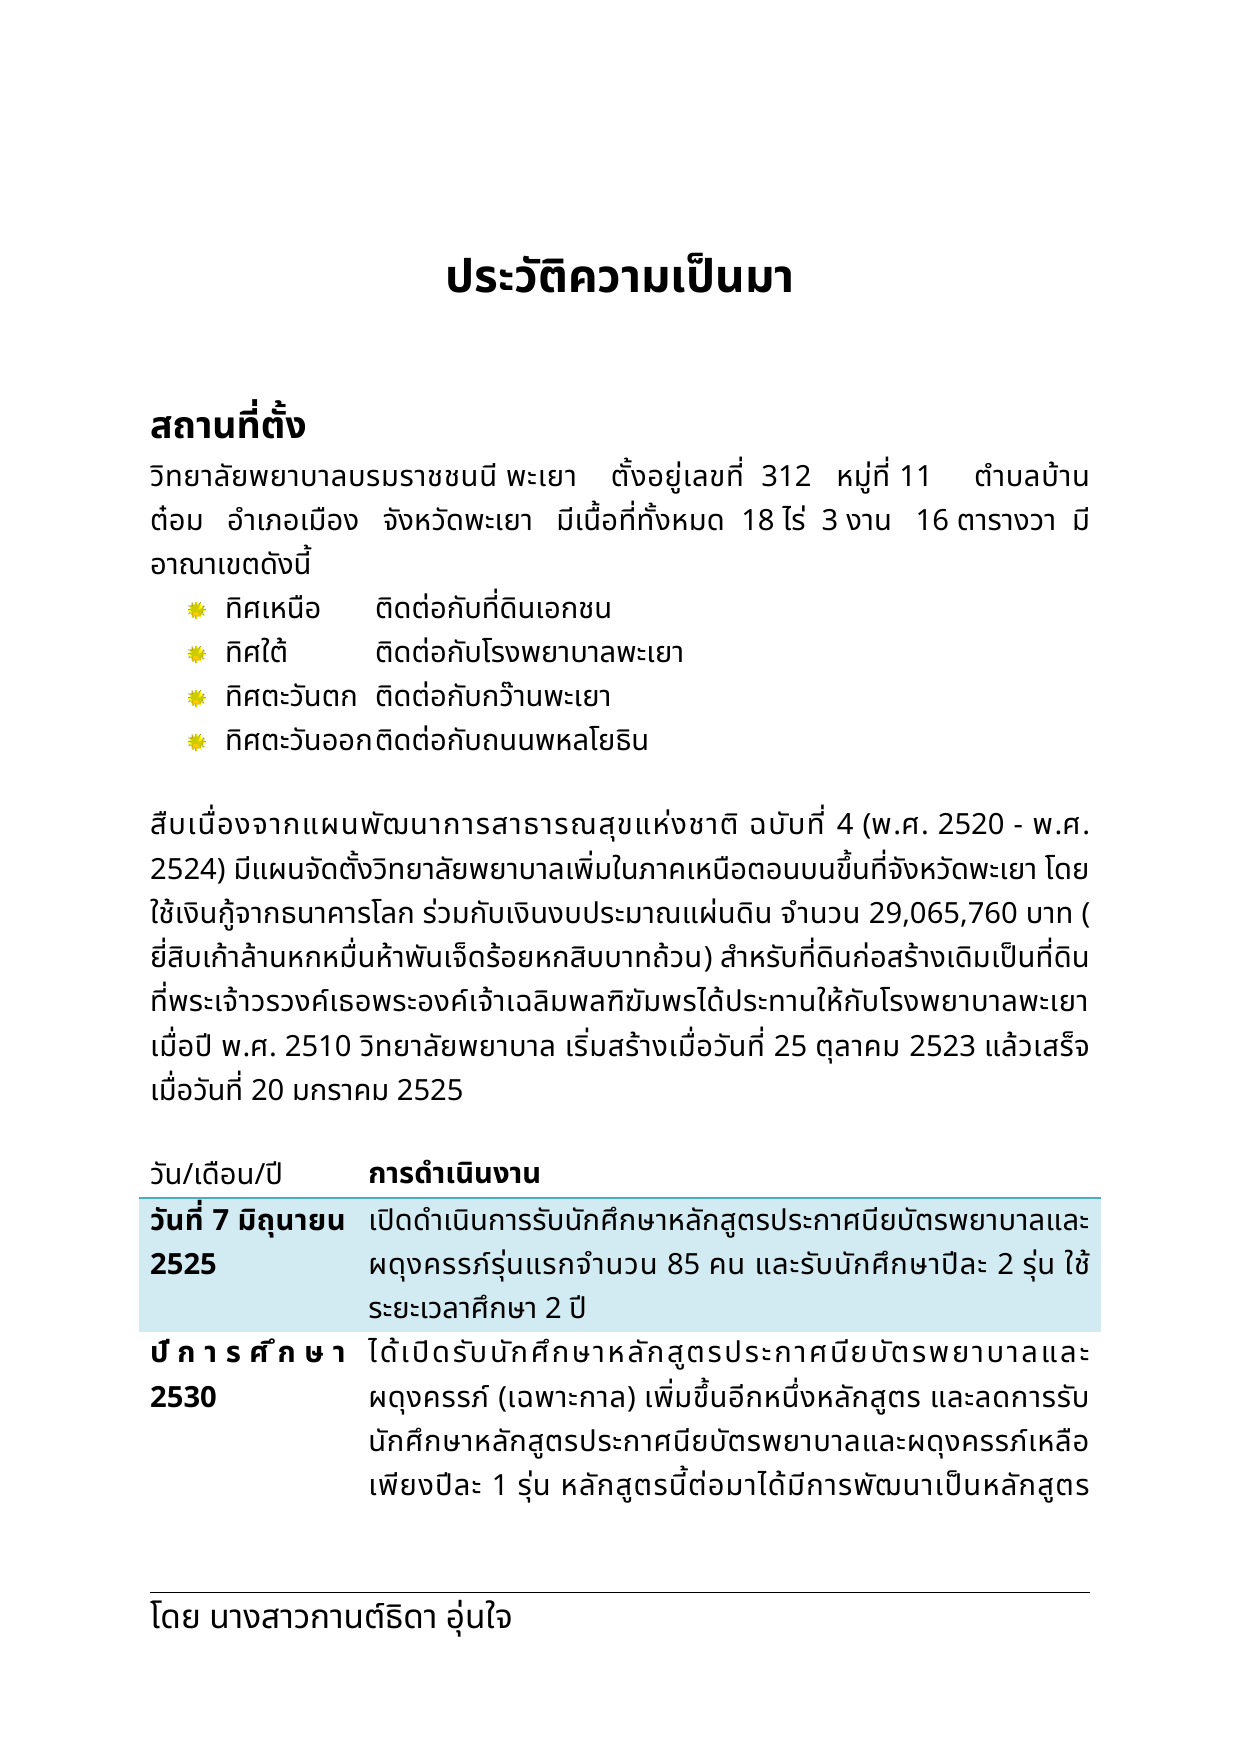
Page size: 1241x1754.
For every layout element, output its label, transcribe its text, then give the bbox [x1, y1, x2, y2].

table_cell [357, 1332, 1101, 1509]
picture [188, 602, 206, 619]
picture [188, 646, 206, 663]
text ประวัติความเป็นมา [150, 243, 1090, 313]
text วิทยาลัยพยาบาลบรมราชชนนี พะเยา ตั้งอยู่เลขที่ 312 หมู่ที่ 11 ตำบลบ้านต๋อม อำเภอเมือง จังหวัดพะเยา มีเนื้อที่ทั้งหมด 3 งาน มีอาณาเขตดังนี้ [150, 455, 1090, 588]
list ทิศตะวันออก ติดต่อกับถนนพหลโยธิน [187, 720, 1090, 764]
picture [188, 734, 206, 751]
text สืบเนื่องจากแผนพัฒนาการสาธารณสุขแห่งชาติ ฉบับที่ 4 (พ.ศ. 2520 - พ.ศ. 2524) มีแผนจัดตั้งวิทยาลัยพยาบาลเพิ่มในภาคเหนือตอนบนขึ้นที่จังหวัดพะเยา โดยใช้เงินกู้จากธนาคารโลก ร่วมกับเงินงบประมาณแผ่นดิน จำนวน 29,065,760 บาท (ยี่สิบเก้าล้านหกหมื่นห้าพันเจ็ดร้อยหกสิบบาทถ้วน) สำหรับที่ดินก่อสร้างเดิมเป็นที่ดินที่พระเจ้าวรวงค์เธอพระองค์เจ้าเฉลิมพลฑิฆัมพรได้ประทานให้กับโรงพยาบาลพะเยา เมื่อปี พ.ศ. 2510 วิทยาลัยพยาบาล เริ่มสร้างเมื่อวันที่ 25 ตุลาคม 2523 แล้วเสร็จ เมื่อวันที่ 20 มกราคม 2525 [150, 804, 1090, 1113]
table_header วัน/เดือน/ปี [139, 1153, 357, 1197]
table_cell วันที่ 7 มิถุนายน 2525 [139, 1199, 357, 1332]
table_header การดำเนินงาน [357, 1153, 1101, 1197]
list ทิศใต้ ติดต่อกับโรงพยาบาลพะเยา [187, 632, 1090, 676]
table_cell เปิดดำเนินการรับนักศึกษาหลักสูตรประกาศนียบัตรพยาบาลและผดุงครรภ์รุ่นแรกจำนวน 85 คน และรับนักศึกษาปีละ 2 รุ่น ใช้ระยะเวลาศึกษา 2 ปี [357, 1199, 1101, 1332]
list ทิศตะวันตก ติดต่อกับกว๊านพะเยา [187, 676, 1090, 720]
picture [188, 690, 206, 707]
text สถานที่ตั้ง [150, 347, 1090, 455]
table_cell ปีการศึกษา 2530 [139, 1332, 357, 1509]
list ทิศเหนือ ติดต่อกับที่ดินเอกชน [187, 588, 1090, 632]
